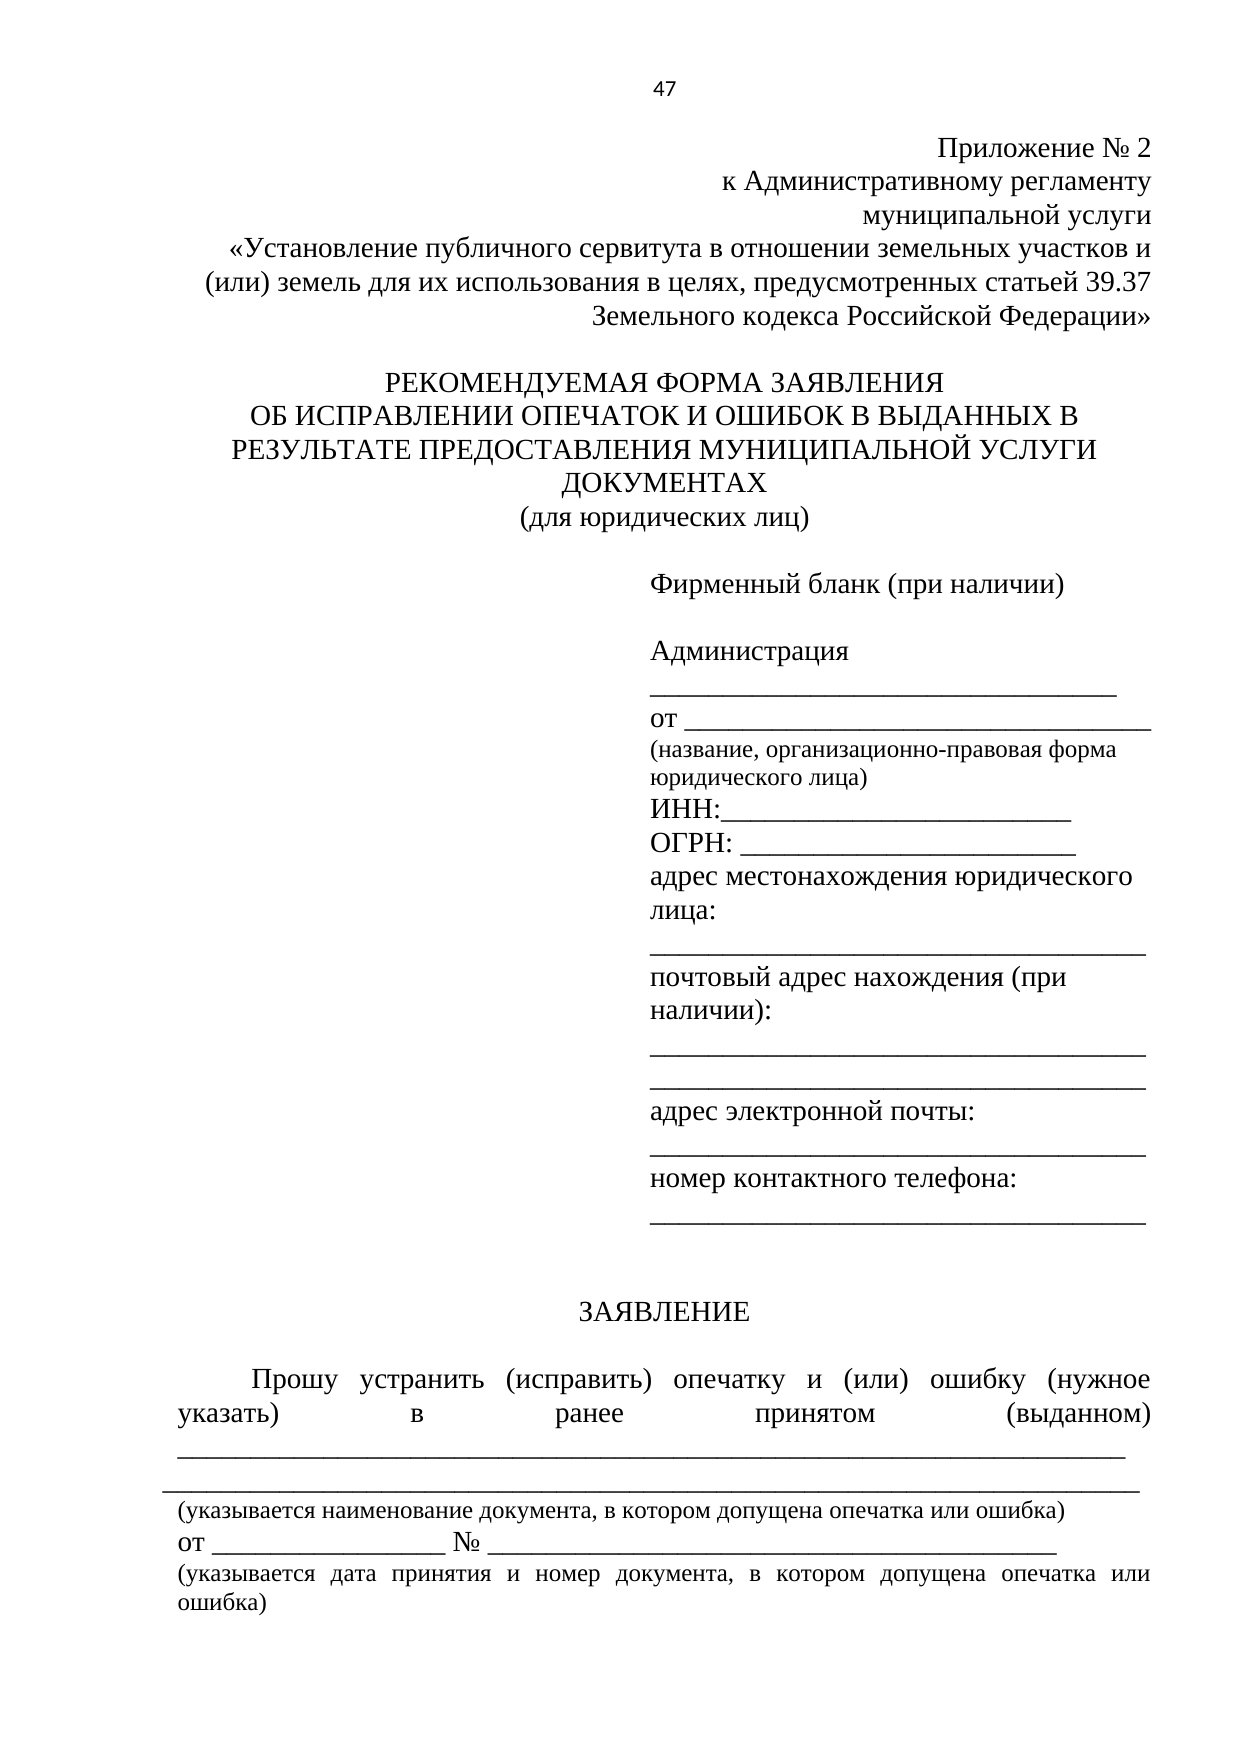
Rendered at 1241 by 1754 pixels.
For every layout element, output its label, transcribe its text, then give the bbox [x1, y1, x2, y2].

text РЕКОМЕНДУЕМАЯ ФОРМА ЗАЯВЛЕНИЯ [177, 365, 1152, 398]
text __________________________________почтовый адрес нахождения (при наличии): [650, 925, 1152, 1026]
text ___________________________________________________________________ (указывается наименование документа, в котором допущена опечатка или ошибка) [162, 1462, 1152, 1524]
text адрес электронной почты: [650, 1093, 1152, 1127]
text Администрация ________________________________ [650, 633, 1152, 700]
text от ________________________________ [650, 700, 1152, 734]
text ИНН:________________________ [650, 791, 1152, 825]
text Прошу устранить (исправить) опечатку и (или) ошибку (нужное указать) в ранее принятом (выданном) _________________________________________________________________ [177, 1361, 1152, 1462]
text Приложение № 2 [177, 130, 1152, 163]
text ОГРН: _______________________ [650, 825, 1152, 858]
text __________________________________ [650, 1194, 1152, 1227]
text номер контактного телефона: [650, 1160, 1152, 1194]
text «Установление публичного сервитута в отношении земельных участков и (или) земель для их использования в целях, предусмотренных статьей 39.37 Земельного кодекса Российской Федерации» [177, 231, 1152, 331]
text адрес местонахождения юридического лица: [650, 858, 1152, 925]
text (название, организационно-правовая форма юридического лица) [650, 734, 1152, 791]
text от ________________ № _______________________________________ [177, 1524, 1152, 1558]
text к Административному регламенту [177, 163, 1152, 197]
text (указывается дата принятия и номер документа, в котором допущена опечатка или ошибка) [177, 1558, 1152, 1615]
text ОБ ИСПРАВЛЕНИИ ОПЕЧАТОК И ОШИБОК В ВЫДАННЫХ В РЕЗУЛЬТАТЕ ПРЕДОСТАВЛЕНИЯ МУНИЦИПАЛЬНОЙ УСЛУГИ ДОКУМЕНТАХ [177, 398, 1152, 499]
text Фирменный бланк (при наличии) [650, 566, 1152, 599]
text ЗАЯВЛЕНИЕ [177, 1294, 1152, 1328]
text муниципальной услуги [177, 197, 1152, 231]
text (для юридических лиц) [177, 499, 1152, 532]
text __________________________________ [650, 1127, 1152, 1160]
text __________________________________ __________________________________ [650, 1026, 1152, 1093]
